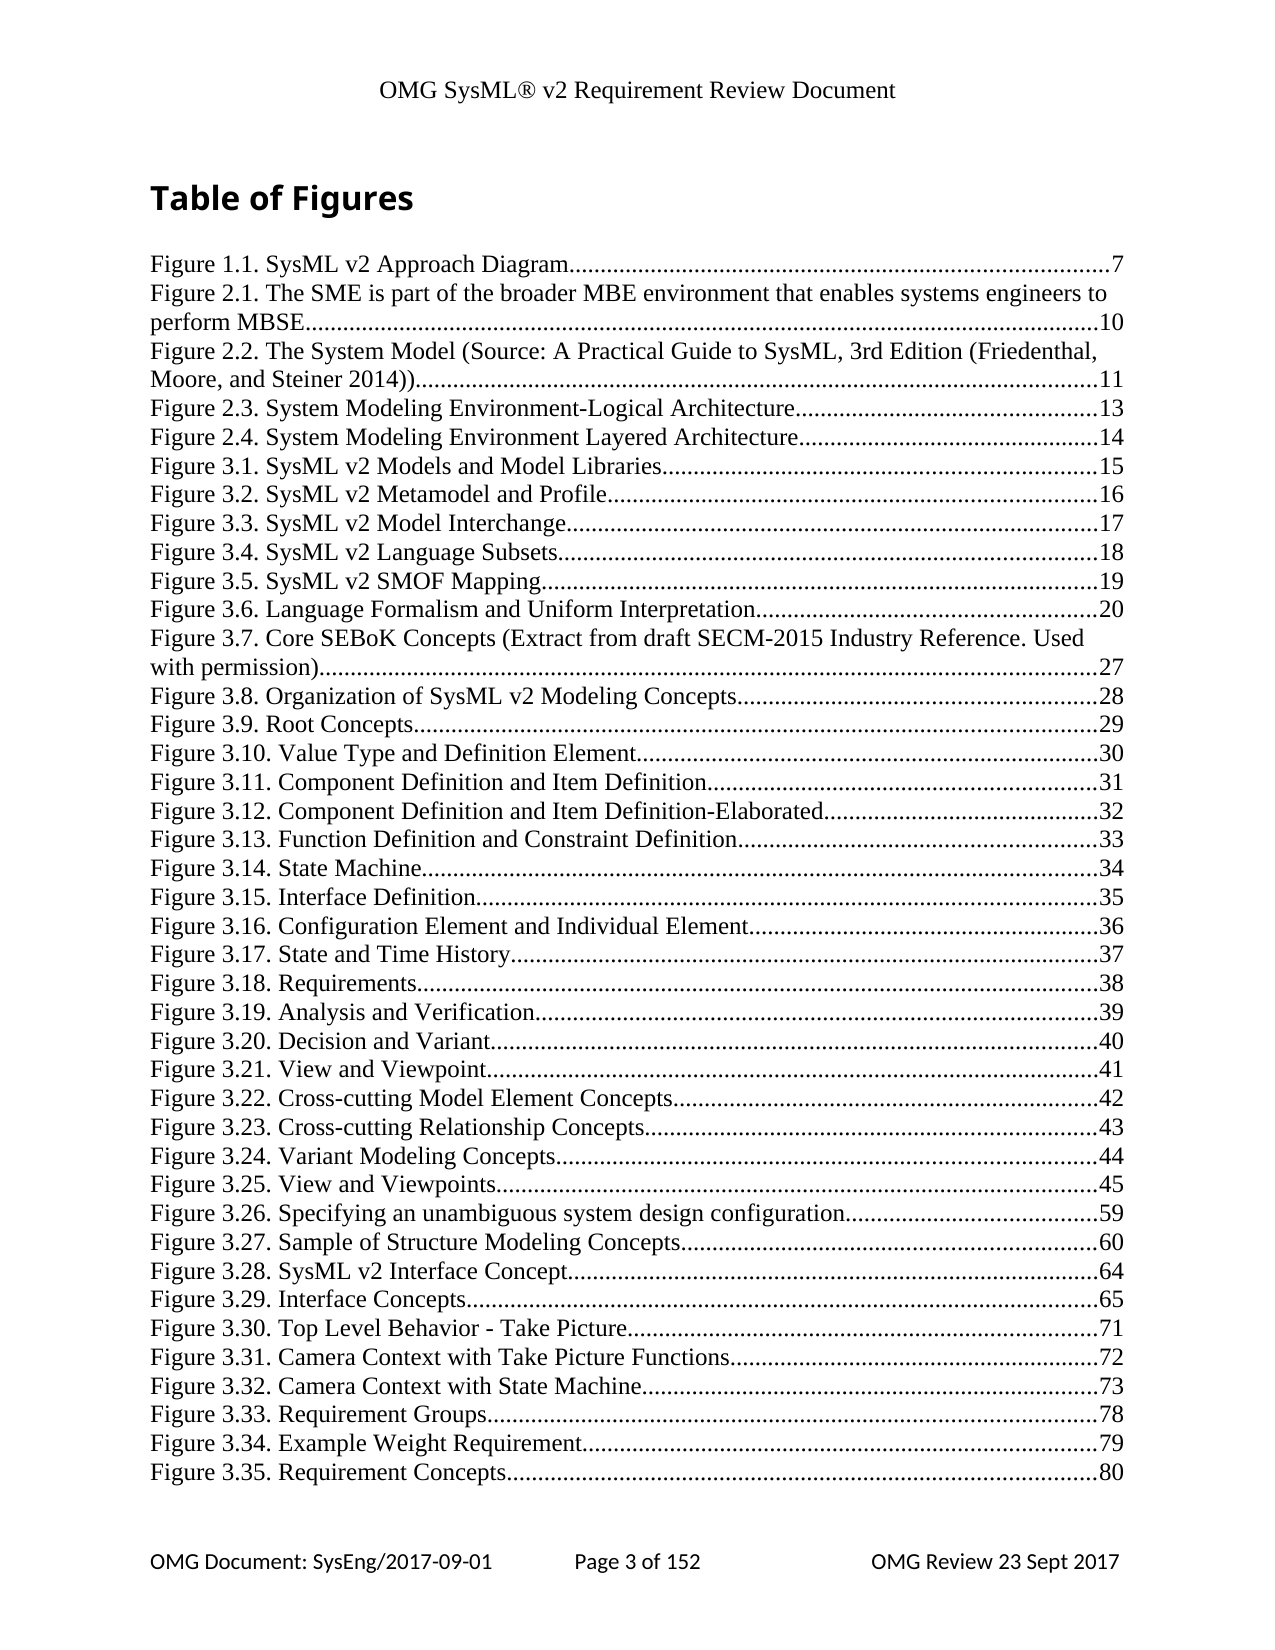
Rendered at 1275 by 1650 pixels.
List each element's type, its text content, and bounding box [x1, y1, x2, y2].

text Figure 3.12. Component Definition and Item Definition-Elaborated 32 [150, 796, 1125, 824]
text Figure 3.8. Organization of SysML v2 Modeling Concepts 28 [150, 681, 1125, 709]
text Figure 3.17. State and Time History 37 [150, 939, 1125, 968]
text Figure 3.7. Core SEBoK Concepts (Extract from draft SECM-2015 Industry Reference. Used with permission) 27 [150, 623, 1125, 681]
text Figure 3.13. Function Definition and Constraint Definition 33 [150, 824, 1125, 853]
text Figure 3.5. SysML v2 SMOF Mapping 19 [150, 566, 1125, 594]
text Figure 3.35. Requirement Concepts 80 [150, 1457, 1125, 1486]
text Figure 3.3. SysML v2 Model Interchange 17 [150, 508, 1125, 537]
text Figure 3.11. Component Definition and Item Definition 31 [150, 767, 1125, 796]
text Figure 3.14. State Machine 34 [150, 853, 1125, 882]
text Figure 3.26. Specifying an unambiguous system design configuration 59 [150, 1198, 1125, 1227]
text Figure 3.4. SysML v2 Language Subsets 18 [150, 537, 1125, 566]
text Figure 3.20. Decision and Variant 40 [150, 1026, 1125, 1054]
text Figure 3.33. Requirement Groups 78 [150, 1399, 1125, 1428]
text Figure 3.19. Analysis and Verification 39 [150, 997, 1125, 1026]
text Figure 3.32. Camera Context with State Machine 73 [150, 1371, 1125, 1399]
text Figure 3.21. View and Viewpoint 41 [150, 1054, 1125, 1083]
text Figure 3.24. Variant Modeling Concepts 44 [150, 1141, 1125, 1169]
text Figure 3.10. Value Type and Definition Element 30 [150, 738, 1125, 767]
text Figure 3.1. SysML v2 Models and Model Libraries 15 [150, 451, 1125, 479]
text Figure 3.31. Camera Context with Take Picture Functions 72 [150, 1342, 1125, 1371]
text Figure 3.18. Requirements 38 [150, 968, 1125, 997]
text Figure 1.1. SysML v2 Approach Diagram 7 [150, 249, 1125, 278]
text Figure 3.2. SysML v2 Metamodel and Profile 16 [150, 479, 1125, 508]
text Figure 3.29. Interface Concepts 65 [150, 1284, 1125, 1313]
text Figure 3.30. Top Level Behavior - Take Picture 71 [150, 1313, 1125, 1342]
text Figure 3.15. Interface Definition 35 [150, 882, 1125, 911]
subtitle Table of Figures [150, 175, 1125, 220]
text Figure 3.28. SysML v2 Interface Concept 64 [150, 1256, 1125, 1284]
text Figure 2.4. System Modeling Environment Layered Architecture 14 [150, 422, 1125, 451]
text Figure 3.16. Configuration Element and Individual Element 36 [150, 911, 1125, 939]
text Figure 3.25. View and Viewpoints 45 [150, 1169, 1125, 1198]
text Figure 3.23. Cross-cutting Relationship Concepts 43 [150, 1112, 1125, 1141]
text Figure 3.9. Root Concepts 29 [150, 709, 1125, 738]
text Figure 3.34. Example Weight Requirement 79 [150, 1428, 1125, 1457]
text Figure 3.22. Cross-cutting Model Element Concepts 42 [150, 1083, 1125, 1112]
text Figure 3.27. Sample of Structure Modeling Concepts 60 [150, 1227, 1125, 1256]
text Figure 2.2. The System Model (Source: A Practical Guide to SysML, 3rd Edition (Friedenthal, Moore, and Steiner 2014)) 11 [150, 336, 1125, 393]
text Figure 2.1. The SME is part of the broader MBE environment that enables systems engineers to perform MBSE 10 [150, 278, 1125, 336]
text Figure 3.6. Language Formalism and Uniform Interpretation 20 [150, 594, 1125, 623]
text Figure 2.3. System Modeling Environment-Logical Architecture 13 [150, 393, 1125, 422]
